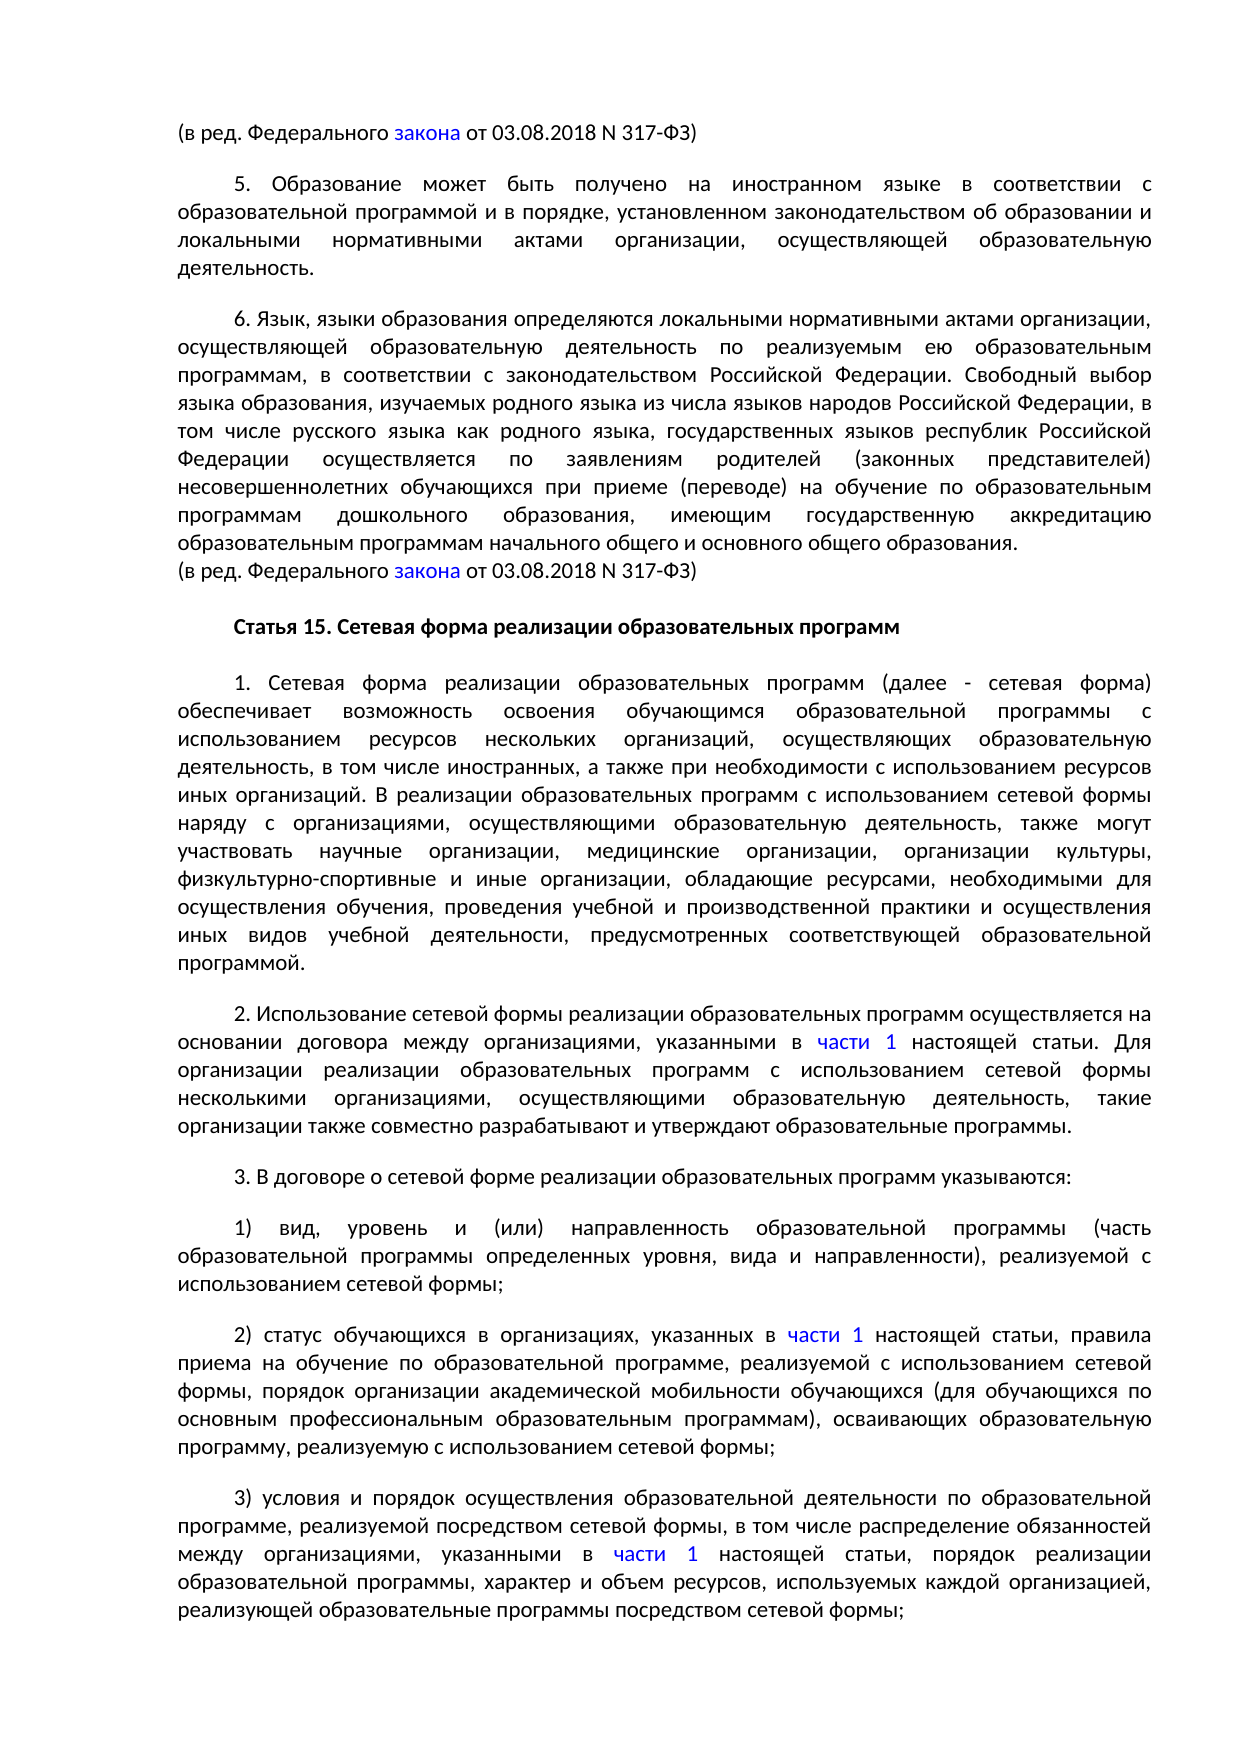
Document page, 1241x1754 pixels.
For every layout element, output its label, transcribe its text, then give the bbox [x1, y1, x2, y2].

text (в ред. Федерального закона от 03.08.2018 N 317-ФЗ) [177, 118, 1152, 146]
text 3. В договоре о сетевой форме реализации образовательных программ указываются: [177, 1162, 1152, 1191]
title Статья 15. Сетевая форма реализации образовательных программ [177, 612, 1152, 640]
text 1) вид, уровень и (или) направленность образовательной программы (часть образовательной программы определенных уровня, вида и направленности), реализуемой с использованием сетевой формы; [177, 1213, 1152, 1297]
text 6. Язык, языки образования определяются локальными нормативными актами организации, осуществляющей образовательную деятельность по реализуемым ею образовательным программам, в соответствии с законодательством Российской Федерации. Свободный выбор языка образования, изучаемых родного языка из числа языков народов Российской Федерации, в том числе русского языка как родного языка, государственных языков республик Российской Федерации осуществляется по заявлениям родителей (законных представителей) несовершеннолетних обучающихся при приеме (переводе) на обучение по образовательным программам дошкольного образования, имеющим государственную аккредитацию образовательным программам начального общего и основного общего образования. [177, 304, 1152, 556]
text 3) условия и порядок осуществления образовательной деятельности по образовательной программе, реализуемой посредством сетевой формы, в том числе распределение обязанностей между организациями, указанными в части 1 настоящей статьи, порядок реализации образовательной программы, характер и объем ресурсов, используемых каждой организацией, реализующей образовательные программы посредством сетевой формы; [177, 1483, 1152, 1623]
text 2) статус обучающихся в организациях, указанных в части 1 настоящей статьи, правила приема на обучение по образовательной программе, реализуемой с использованием сетевой формы, порядок организации академической мобильности обучающихся (для обучающихся по основным профессиональным образовательным программам), осваивающих образовательную программу, реализуемую с использованием сетевой формы; [177, 1320, 1152, 1461]
text 2. Использование сетевой формы реализации образовательных программ осуществляется на основании договора между организациями, указанными в части 1 настоящей статьи. Для организации реализации образовательных программ с использованием сетевой формы несколькими организациями, осуществляющими образовательную деятельность, такие организации также совместно разрабатывают и утверждают образовательные программы. [177, 999, 1152, 1139]
text (в ред. Федерального закона от 03.08.2018 N 317-ФЗ) [177, 556, 1152, 584]
text 1. Сетевая форма реализации образовательных программ (далее - сетевая форма) обеспечивает возможность освоения обучающимся образовательной программы с использованием ресурсов нескольких организаций, осуществляющих образовательную деятельность, в том числе иностранных, а также при необходимости с использованием ресурсов иных организаций. В реализации образовательных программ с использованием сетевой формы наряду с организациями, осуществляющими образовательную деятельность, также могут участвовать научные организации, медицинские организации, организации культуры, физкультурно-спортивные и иные организации, обладающие ресурсами, необходимыми для осуществления обучения, проведения учебной и производственной практики и осуществления иных видов учебной деятельности, предусмотренных соответствующей образовательной программой. [177, 668, 1152, 977]
text 5. Образование может быть получено на иностранном языке в соответствии с образовательной программой и в порядке, установленном законодательством об образовании и локальными нормативными актами организации, осуществляющей образовательную деятельность. [177, 169, 1152, 281]
